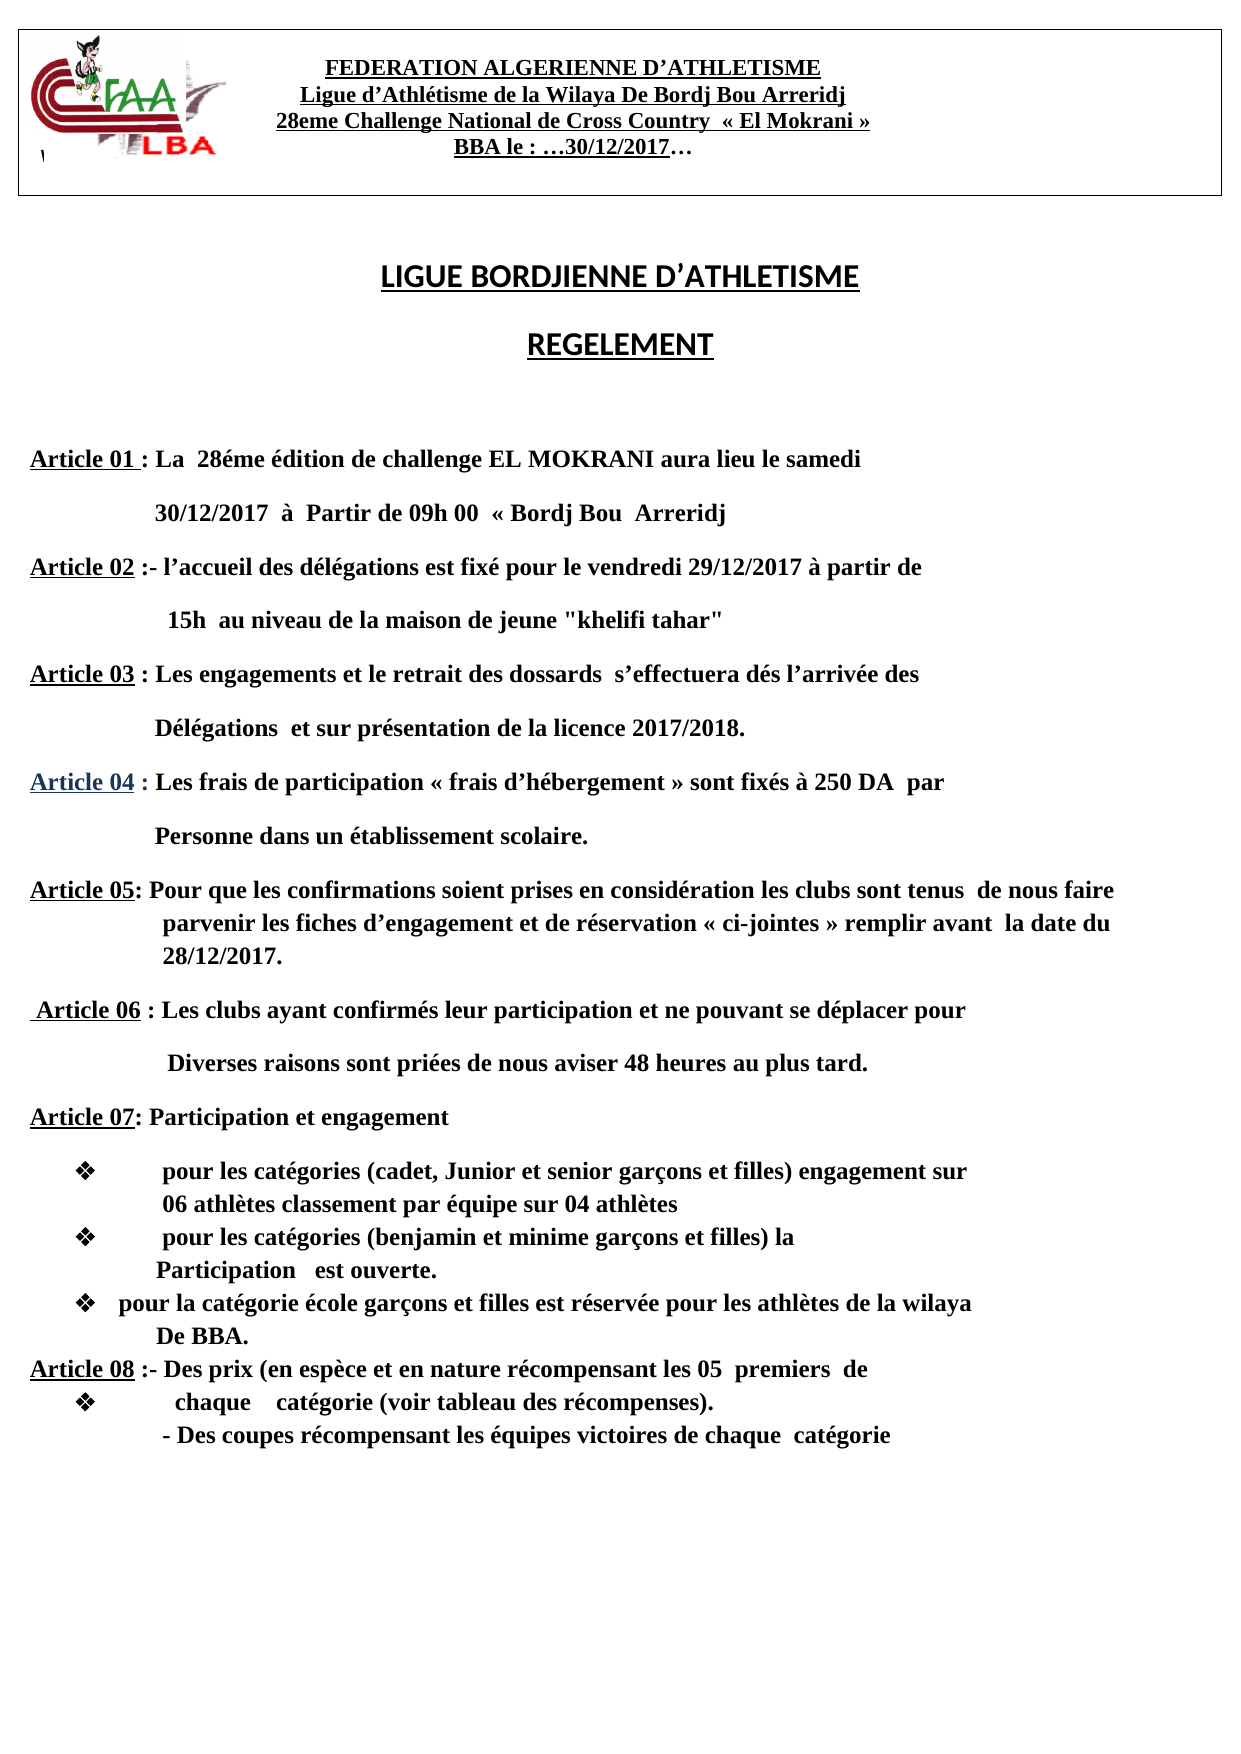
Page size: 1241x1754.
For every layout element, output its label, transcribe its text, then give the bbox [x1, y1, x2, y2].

text Article 04 : Les frais de participation « frais d’hébergement » sont fixés à 250 DA par [29, 767, 1211, 796]
list pour la catégorie école garçons et filles est réservée pour les athlètes de la wilaya [74, 1288, 1211, 1317]
text Article 07: Participation et engagement [29, 1102, 1211, 1131]
picture [29, 30, 227, 163]
list De BBA. [118, 1321, 1211, 1350]
list Participation est ouverte. [118, 1255, 1211, 1284]
list pour les catégories (cadet, Junior et senior garçons et filles) engagement sur [74, 1156, 1211, 1185]
text Article 03 : Les engagements et le retrait des dossards s’effectuera dés l’arrivée des [29, 659, 1211, 688]
text 15h au niveau de la maison de jeune "khelifi tahar" [29, 606, 1211, 634]
text Article 02 :- l’accueil des délégations est fixé pour le vendredi 29/12/2017 à partir de [29, 552, 1211, 580]
text 30/12/2017 à Partir de 09h 00 « Bordj Bou Arreridj [29, 498, 1211, 527]
text Diverses raisons sont priées de nous aviser 48 heures au plus tard. [29, 1048, 1211, 1077]
list pour les catégories (benjamin et minime garçons et filles) la [74, 1222, 1211, 1251]
text Délégations et sur présentation de la licence 2017/2018. [29, 713, 1211, 742]
text Article 05: Pour que les confirmations soient prises en considération les clubs sont tenus de nous faire parvenir les fiches d’engagement et de réservation « ci-jointes » remplir avant la date du 28/12/2017. [29, 875, 1211, 969]
text REGELEMENT [29, 323, 1211, 364]
text Article 06 : Les clubs ayant confirmés leur participation et ne pouvant se déplacer pour [29, 995, 1211, 1023]
text Personne dans un établissement scolaire. [29, 821, 1211, 850]
text Article 01 : La 28éme édition de challenge EL MOKRANI aura lieu le samedi [29, 444, 1211, 473]
text LIGUE BORDJIENNE D’ATHLETISME [29, 255, 1211, 296]
list 06 athlètes classement par équipe sur 04 athlètes [118, 1189, 1211, 1218]
text Article 08 :- Des prix (en espèce et en nature récompensant les 05 premiers de [29, 1354, 1211, 1383]
list chaque catégorie (voir tableau des récompenses). [74, 1387, 1211, 1416]
text - Des coupes récompensant les équipes victoires de chaque catégorie [118, 1420, 1211, 1449]
